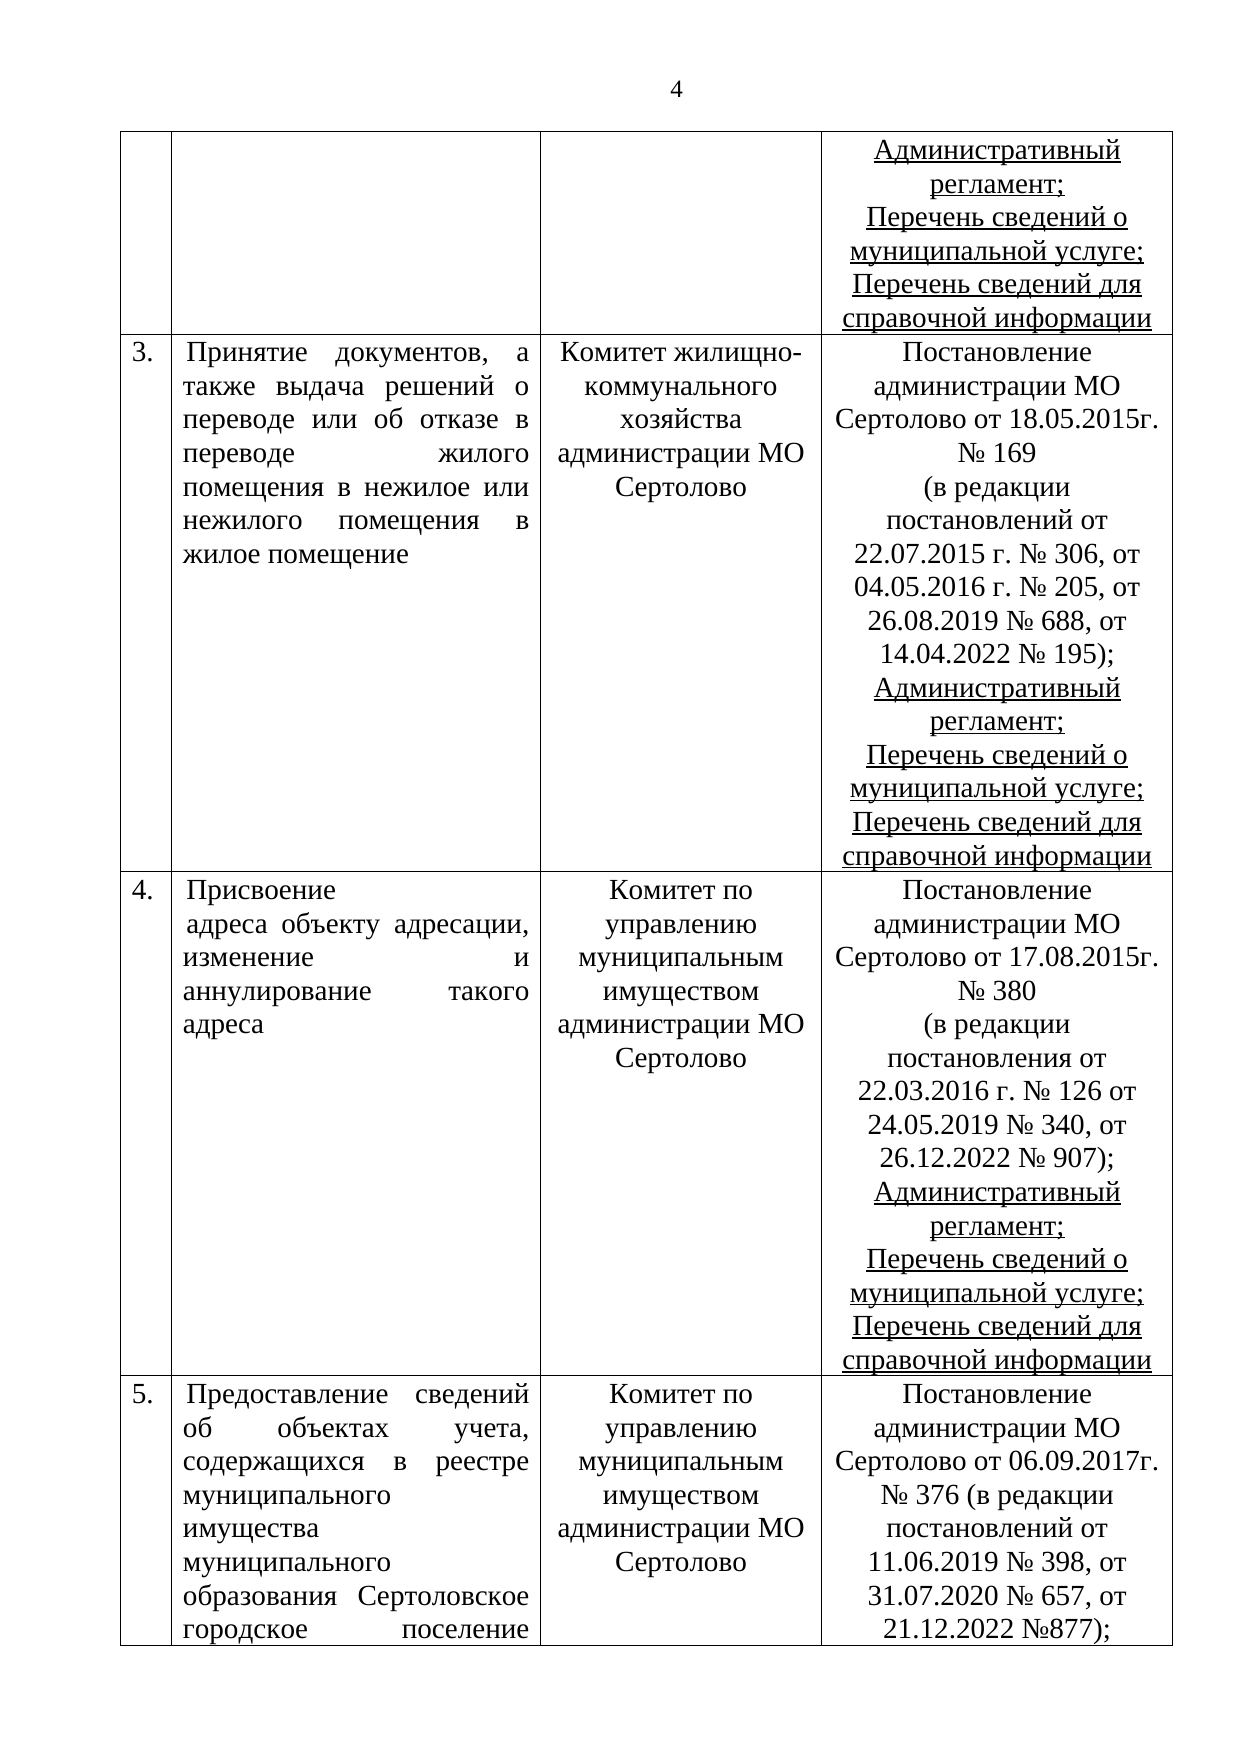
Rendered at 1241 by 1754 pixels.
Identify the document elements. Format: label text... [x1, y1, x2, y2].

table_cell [541, 1376, 821, 1645]
table_cell [121, 1376, 171, 1645]
table_cell Присвоение адреса объекту адресации, изменение и аннулирование такого адреса [172, 872, 540, 1375]
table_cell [172, 1376, 540, 1645]
table_cell Постановление администрации МО Сертолово от 17.08.2015г. № 380 (в редакции постановления от 22.03.2016 г. № 126 от 24.05.2019 № 340, от 26.12.2022 № 907); Административный регламент; Перечень сведений о муниципальной услуге; Перечень сведений для справочной информации [822, 872, 1172, 1375]
table_cell [121, 132, 171, 333]
table_cell Постановление администрации МО Сертолово от 18.05.2015г. № 169 (в редакции постановлений от 22.07.2015 г. № 306, от 04.05.2016 г. № 205, от 26.08.2019 № 688, от 14.04.2022 № 195); Административный регламент; Перечень сведений о муниципальной услуге; Перечень сведений для справочной информации [822, 335, 1172, 871]
table_cell [121, 872, 171, 1375]
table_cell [172, 132, 540, 333]
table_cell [822, 132, 1172, 333]
table_cell Комитет по управлению муниципальным имуществом администрации МО Сертолово [541, 872, 821, 1375]
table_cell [541, 132, 821, 333]
table_cell Принятие документов, а также выдача решений о переводе или об отказе в переводе жилого помещения в нежилое или нежилого помещения в жилое помещение [172, 335, 540, 871]
table_cell Комитет жилищно-коммунального хозяйства администрации МО Сертолово [541, 335, 821, 871]
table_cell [822, 1376, 1172, 1645]
table_cell [121, 335, 171, 871]
